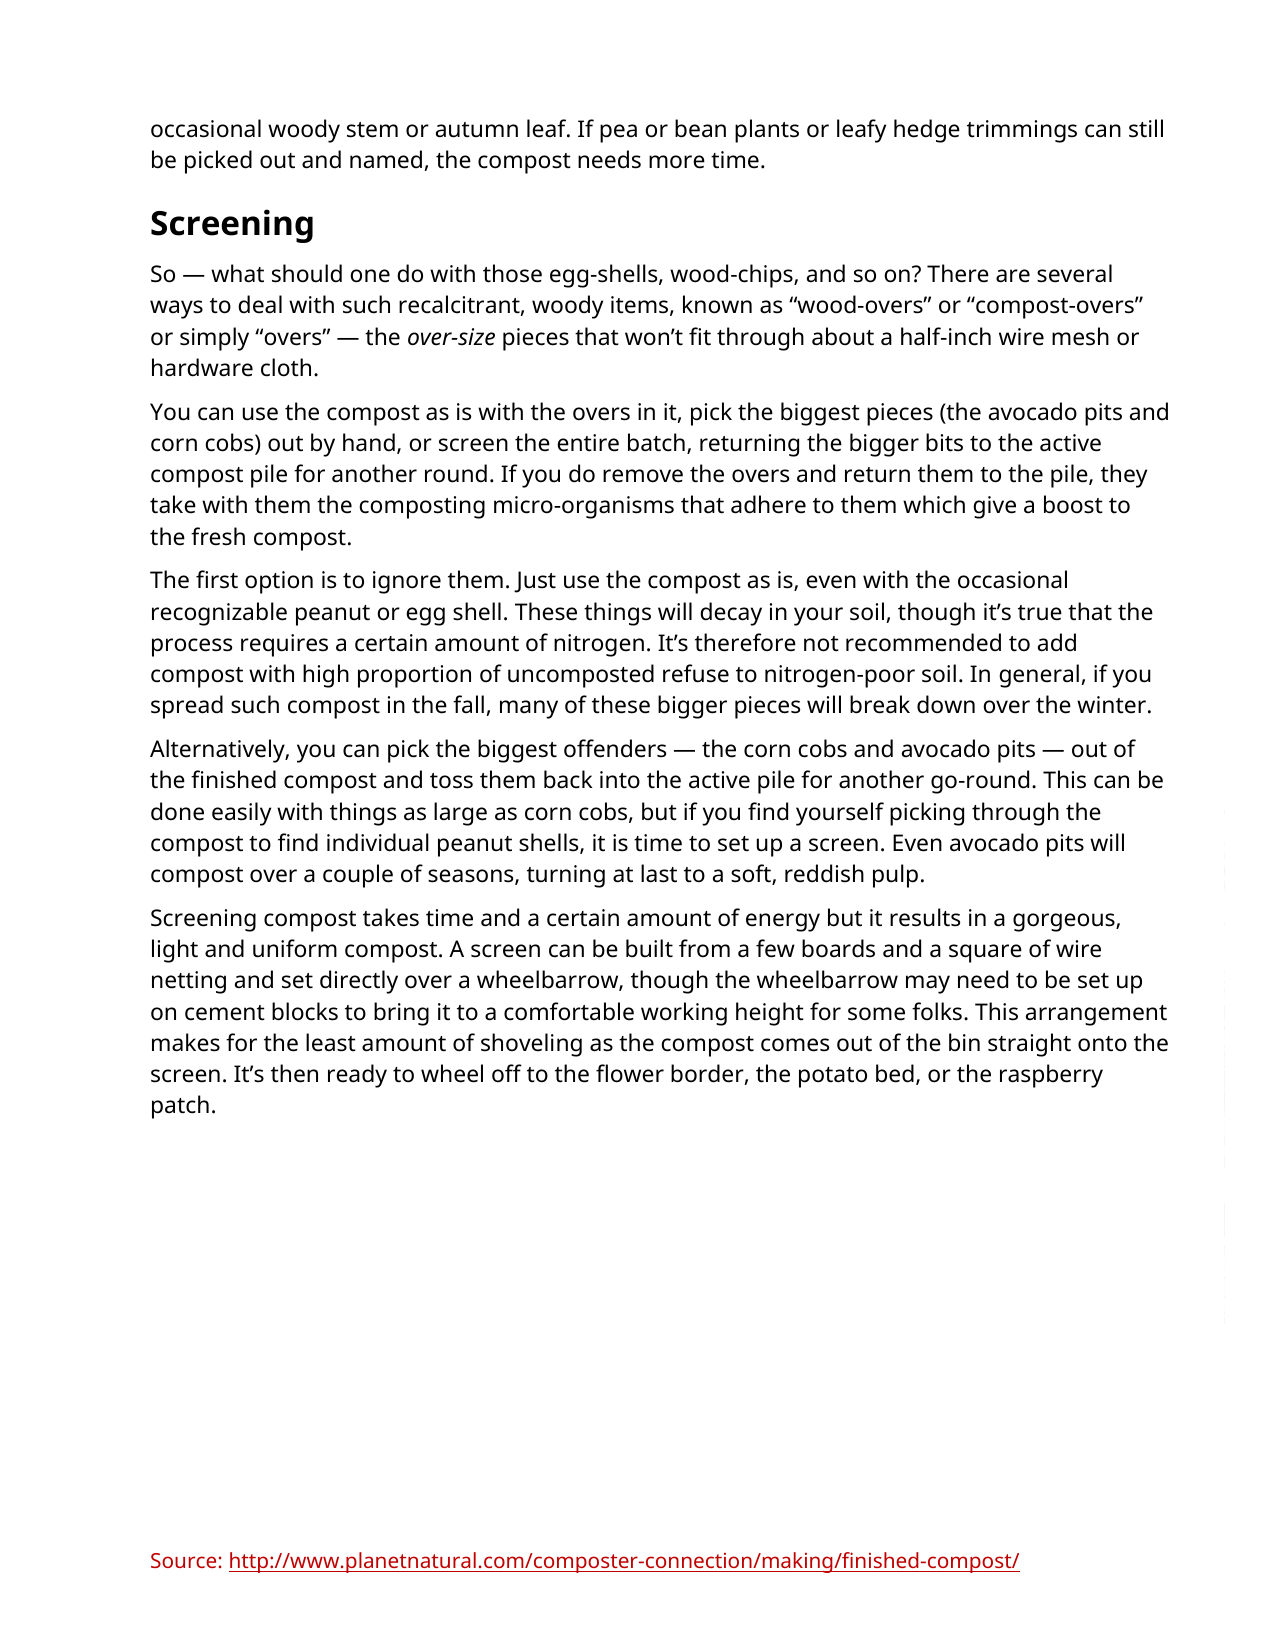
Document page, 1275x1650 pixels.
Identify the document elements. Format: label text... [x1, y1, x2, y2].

text Screening compost takes time and a certain amount of energy but it results in a gorgeous, light and uniform compost. A screen can be built from a few boards and a square of wire netting and set directly over a wheelbarrow, though the wheelbarrow may need to be set up on cement blocks to bring it to a comfortable working height for some folks. This arrangement makes for the least amount of shoveling as the compost comes out of the bin straight onto the screen. It’s then ready to wheel off to the flower border, the potato bed, or the raspberry patch. [150, 902, 1172, 1120]
subtitle Screening [150, 200, 1172, 245]
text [150, 112, 1172, 175]
text So — what should one do with those egg-shells, wood-chips, and so on? There are several ways to deal with such recalcitrant, woody items, known as “wood-overs” or “compost-overs” or simply “overs” — the over-size pieces that won’t fit through about a half-inch wire mesh or hardware cloth. [150, 258, 1172, 383]
text Alternatively, you can pick the biggest offenders — the corn cobs and avocado pits — out of the finished compost and toss them back into the active pile for another go-round. This can be done easily with things as large as corn cobs, but if you find yourself picking through the compost to find individual peanut shells, it is time to set up a screen. Even avocado pits will compost over a couple of seasons, turning at last to a soft, reddish pulp. [150, 733, 1172, 889]
text You can use the compost as is with the overs in it, pick the biggest pieces (the avocado pits and corn cobs) out by hand, or screen the entire batch, returning the bigger bits to the active compost pile for another round. If you do remove the overs and return them to the pile, they take with them the composting micro-organisms that adhere to them which give a boost to the fresh compost. [150, 395, 1172, 552]
text The first option is to ignore them. Just use the compost as is, even with the occasional recognizable peanut or egg shell. These things will decay in your soil, though it’s true that the process requires a certain amount of nitrogen. It’s therefore not recommended to add compost with high proportion of uncomposted refuse to nitrogen-poor soil. In general, if you spread such compost in the fall, many of these bigger pieces will break down over the winter. [150, 564, 1172, 720]
